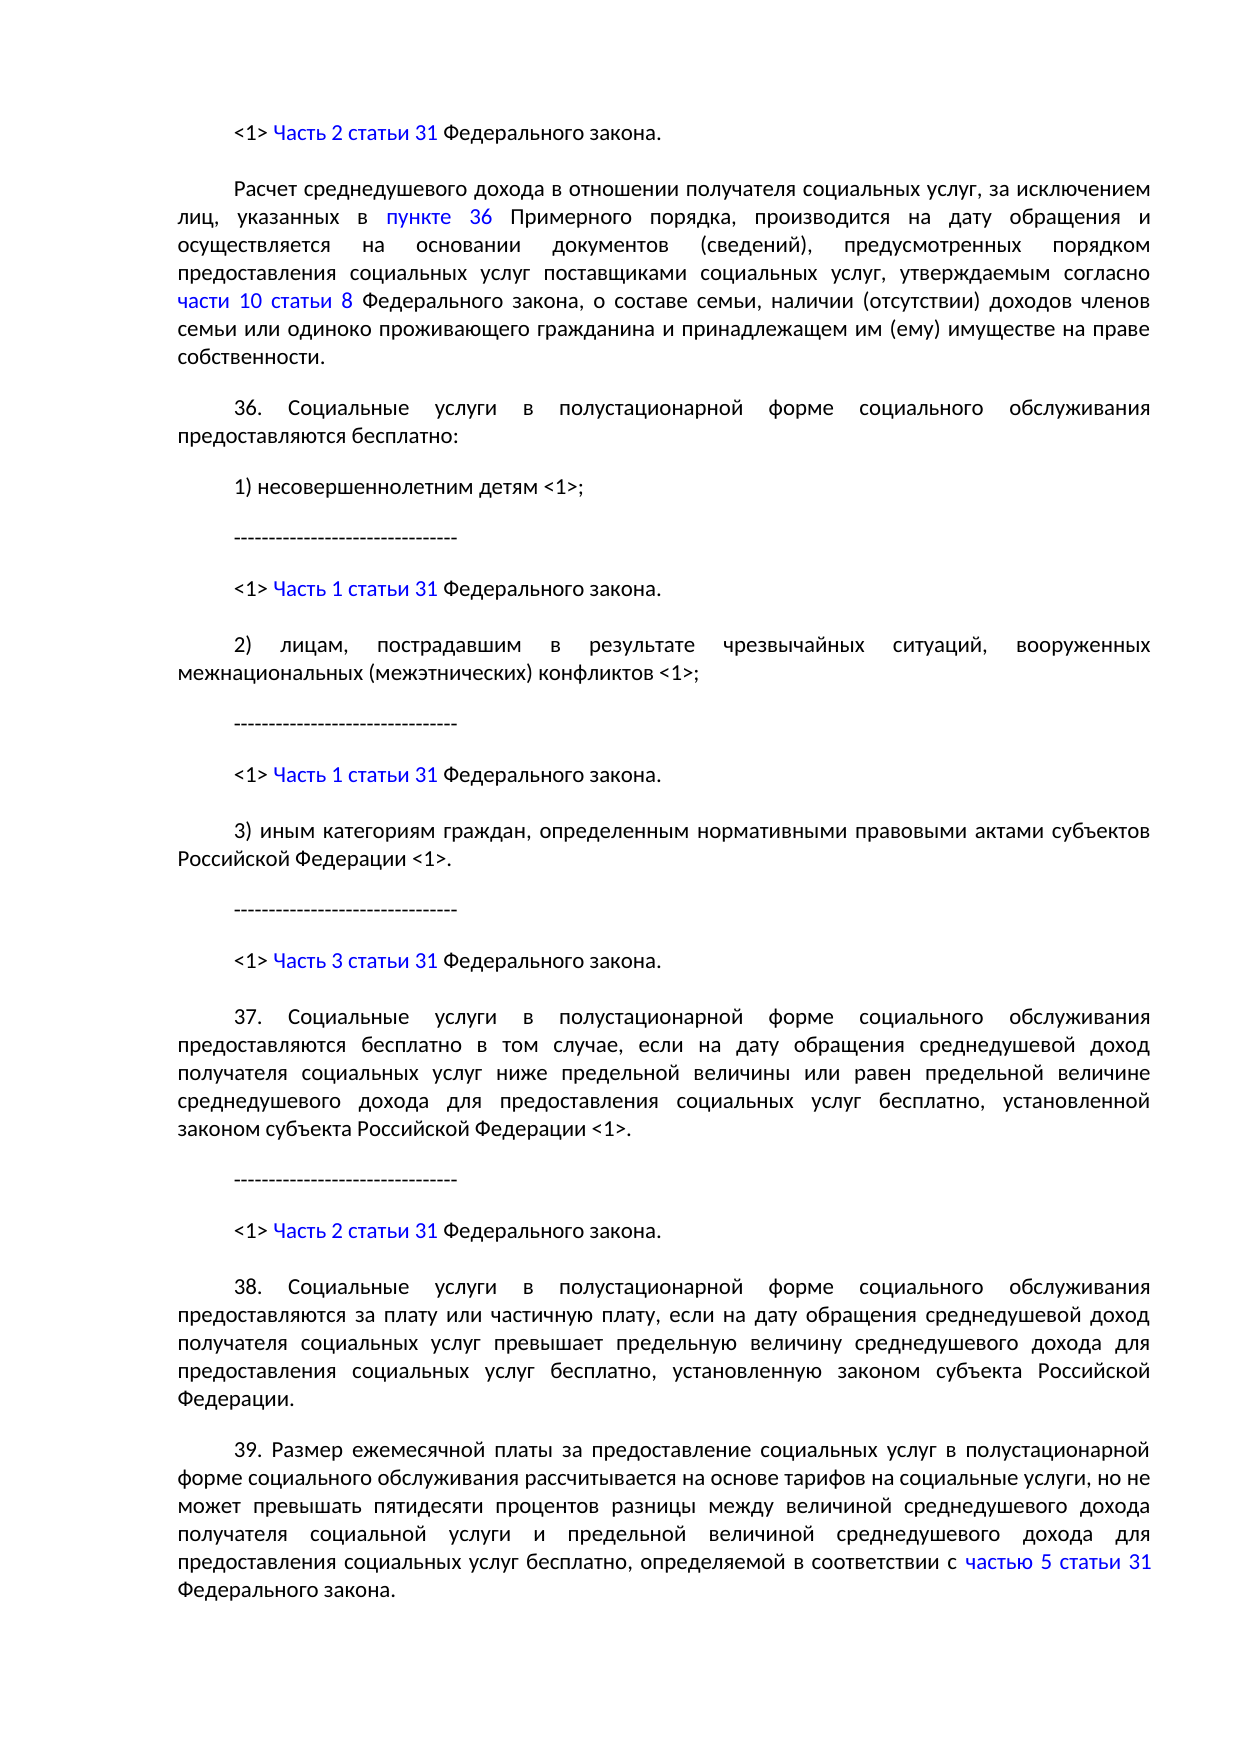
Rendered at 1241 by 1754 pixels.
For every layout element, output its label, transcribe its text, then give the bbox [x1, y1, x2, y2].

text 3) иным категориям граждан, определенным нормативными правовыми актами субъектов Российской Федерации <1>. [177, 816, 1152, 872]
text Расчет среднедушевого дохода в отношении получателя социальных услуг, за исключением лиц, указанных в пункте 36 Примерного порядка, производится на дату обращения и осуществляется на основании документов (сведений), предусмотренных порядком предоставления социальных услуг поставщиками социальных услуг, утверждаемым согласно части 10 статьи 8 Федерального закона, о составе семьи, наличии (отсутствии) доходов членов семьи или одиноко проживающего гражданина и принадлежащем им (ему) имуществе на праве собственности. [177, 174, 1152, 370]
text 38. Социальные услуги в полустационарной форме социального обслуживания предоставляются за плату или частичную плату, если на дату обращения среднедушевой доход получателя социальных услуг превышает предельную величину среднедушевого дохода для предоставления социальных услуг бесплатно, установленную законом субъекта Российской Федерации. [177, 1272, 1152, 1412]
text <1> Часть 2 статьи 31 Федерального закона. [177, 118, 1152, 146]
text 1) несовершеннолетним детям <1>; [177, 472, 1152, 500]
text -------------------------------- [177, 523, 1152, 551]
text 36. Социальные услуги в полустационарной форме социального обслуживания предоставляются бесплатно: [177, 393, 1152, 449]
text -------------------------------- [177, 709, 1152, 737]
text <1> Часть 1 статьи 31 Федерального закона. [177, 760, 1152, 788]
text <1> Часть 2 статьи 31 Федерального закона. [177, 1216, 1152, 1244]
text -------------------------------- [177, 1165, 1152, 1193]
text 37. Социальные услуги в полустационарной форме социального обслуживания предоставляются бесплатно в том случае, если на дату обращения среднедушевой доход получателя социальных услуг ниже предельной величины или равен предельной величине среднедушевого дохода для предоставления социальных услуг бесплатно, установленной законом субъекта Российской Федерации <1>. [177, 1002, 1152, 1142]
text <1> Часть 3 статьи 31 Федерального закона. [177, 946, 1152, 974]
text 39. Размер ежемесячной платы за предоставление социальных услуг в полустационарной форме социального обслуживания рассчитывается на основе тарифов на социальные услуги, но не может превышать пятидесяти процентов разницы между величиной среднедушевого дохода получателя социальной услуги и предельной величиной среднедушевого дохода для предоставления социальных услуг бесплатно, определяемой в соответствии с частью 5 статьи 31 Федерального закона. [177, 1435, 1152, 1603]
text <1> Часть 1 статьи 31 Федерального закона. [177, 574, 1152, 602]
text 2) лицам, пострадавшим в результате чрезвычайных ситуаций, вооруженных межнациональных (межэтнических) конфликтов <1>; [177, 630, 1152, 686]
text -------------------------------- [177, 895, 1152, 923]
